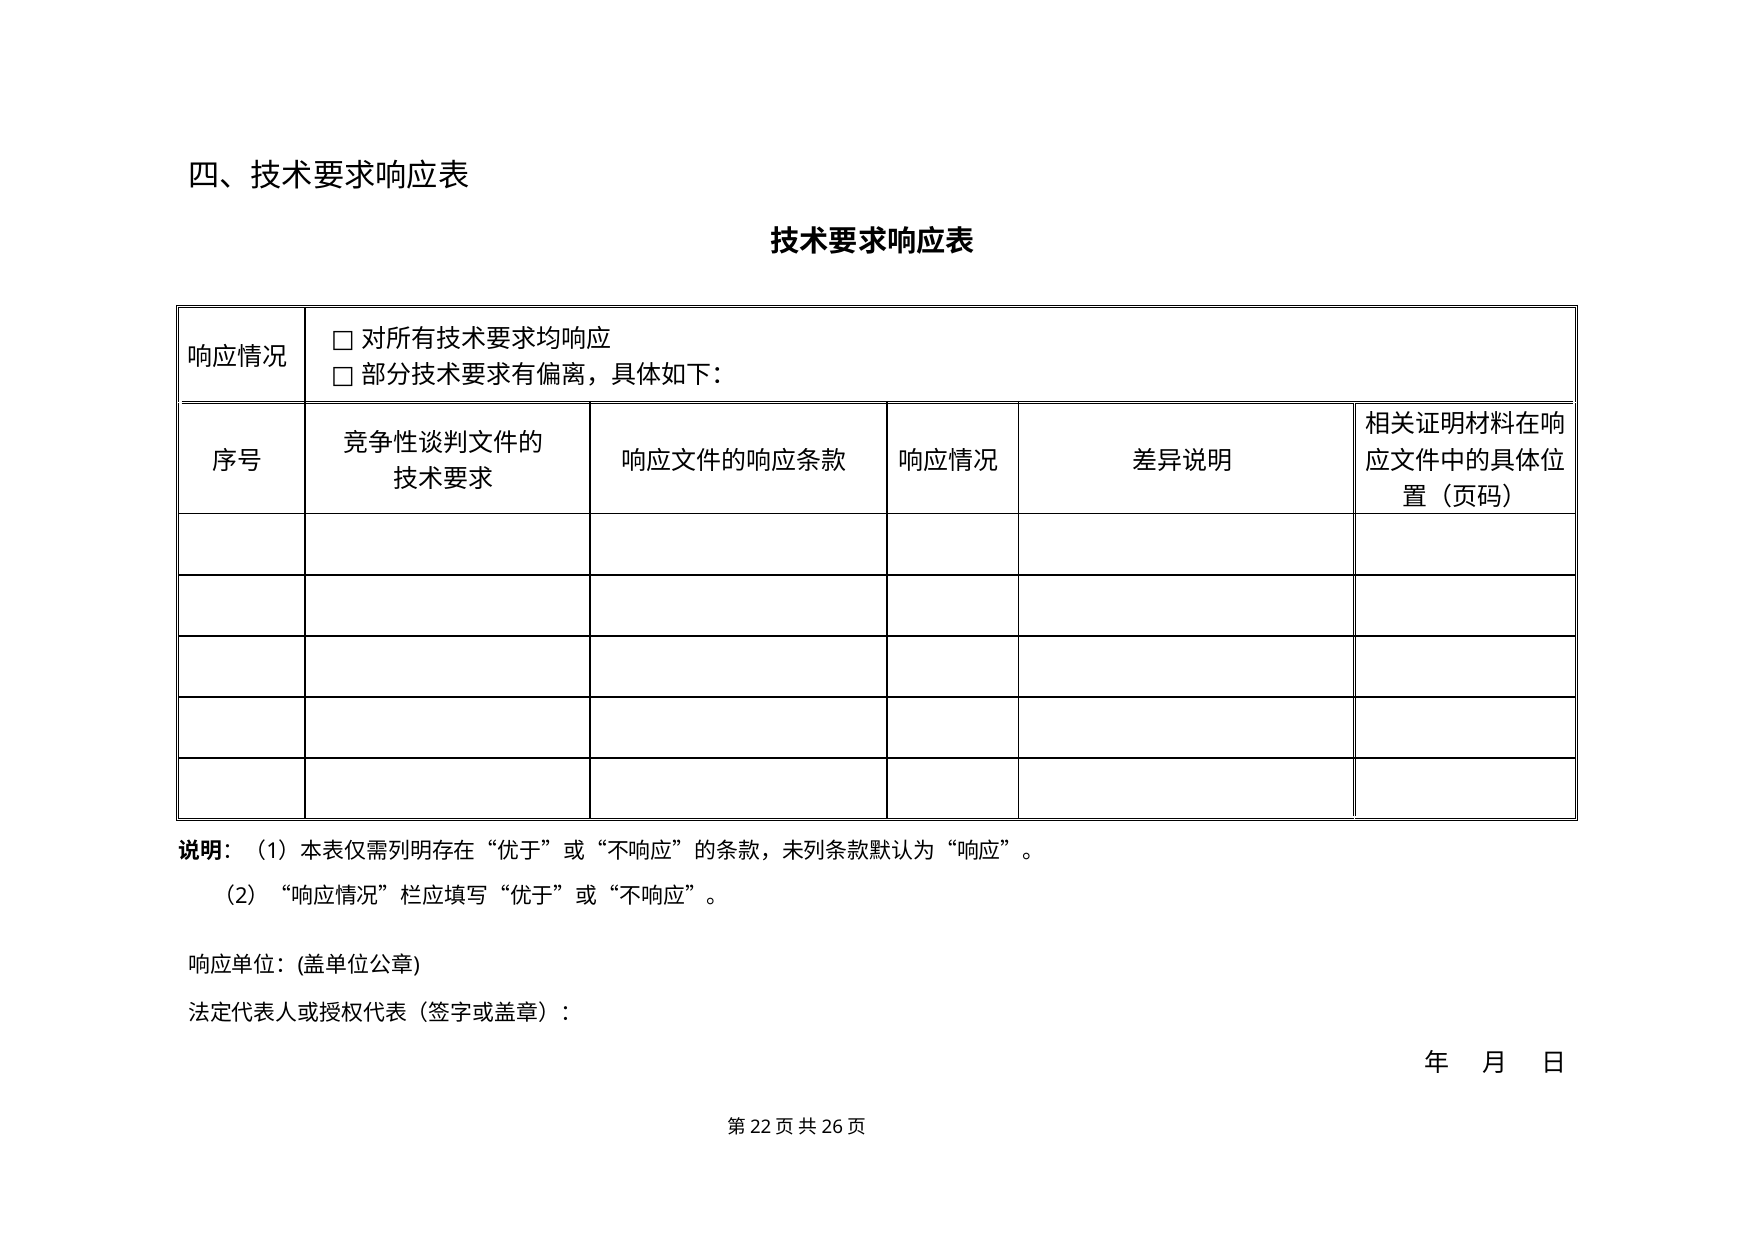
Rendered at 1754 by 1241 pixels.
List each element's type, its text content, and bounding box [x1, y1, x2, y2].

table_header □ 对所有技术要求均响应 □ 部分技术要求有偏离，具体如下： [306, 308, 1575, 401]
table_cell [1019, 759, 1354, 818]
table_cell 序号 [179, 401, 304, 513]
table_cell [179, 637, 304, 696]
table_cell 响应情况 [888, 404, 1018, 513]
table_cell [591, 576, 886, 635]
table_cell [179, 514, 304, 574]
table_cell [591, 698, 886, 757]
table_cell [306, 576, 589, 635]
table_cell [888, 576, 1018, 635]
text 响应单位：(盖单位公章) [188, 947, 1566, 979]
table_cell [1019, 576, 1353, 635]
table_cell 竞争性谈判文件的 技术要求 [306, 404, 589, 513]
table_header 响应情况 [179, 308, 304, 401]
table_cell 相关证明材料在响应文件中的具体位置（页码） [1356, 401, 1575, 513]
table_cell [1356, 637, 1575, 696]
table_cell [1356, 514, 1575, 574]
table_cell [179, 698, 304, 757]
table_cell [888, 698, 1018, 757]
text （2）“响应情况”栏应填写“优于”或“不响应”。 [179, 867, 1566, 913]
table_cell [888, 759, 1018, 818]
text 年 月 日 [188, 1042, 1566, 1078]
table_cell [591, 759, 886, 818]
table_cell [306, 759, 589, 818]
table_cell [306, 514, 589, 574]
table_cell [1354, 759, 1575, 818]
table_cell [1356, 576, 1575, 635]
text 说明：（1）本表仅需列明存在“优于”或“不响应”的条款，未列条款默认为“响应”。 [179, 821, 1566, 867]
table_cell [179, 759, 304, 818]
table_cell 响应文件的响应条款 [591, 404, 886, 513]
table_cell [1019, 637, 1353, 696]
table_cell [591, 637, 886, 696]
table_cell 差异说明 [1019, 404, 1353, 513]
table_cell [1356, 698, 1575, 757]
text 法定代表人或授权代表（签字或盖章）： [188, 995, 1566, 1026]
table_cell [591, 514, 886, 574]
text 技术要求响应表 [179, 218, 1566, 260]
table_cell [888, 514, 1018, 574]
text 四、技术要求响应表 [188, 150, 1566, 195]
table_cell [1019, 698, 1353, 757]
table_cell [306, 637, 589, 696]
table_cell [179, 576, 304, 635]
table_cell [306, 698, 589, 757]
table_cell [888, 637, 1018, 696]
table_cell [1019, 514, 1353, 574]
